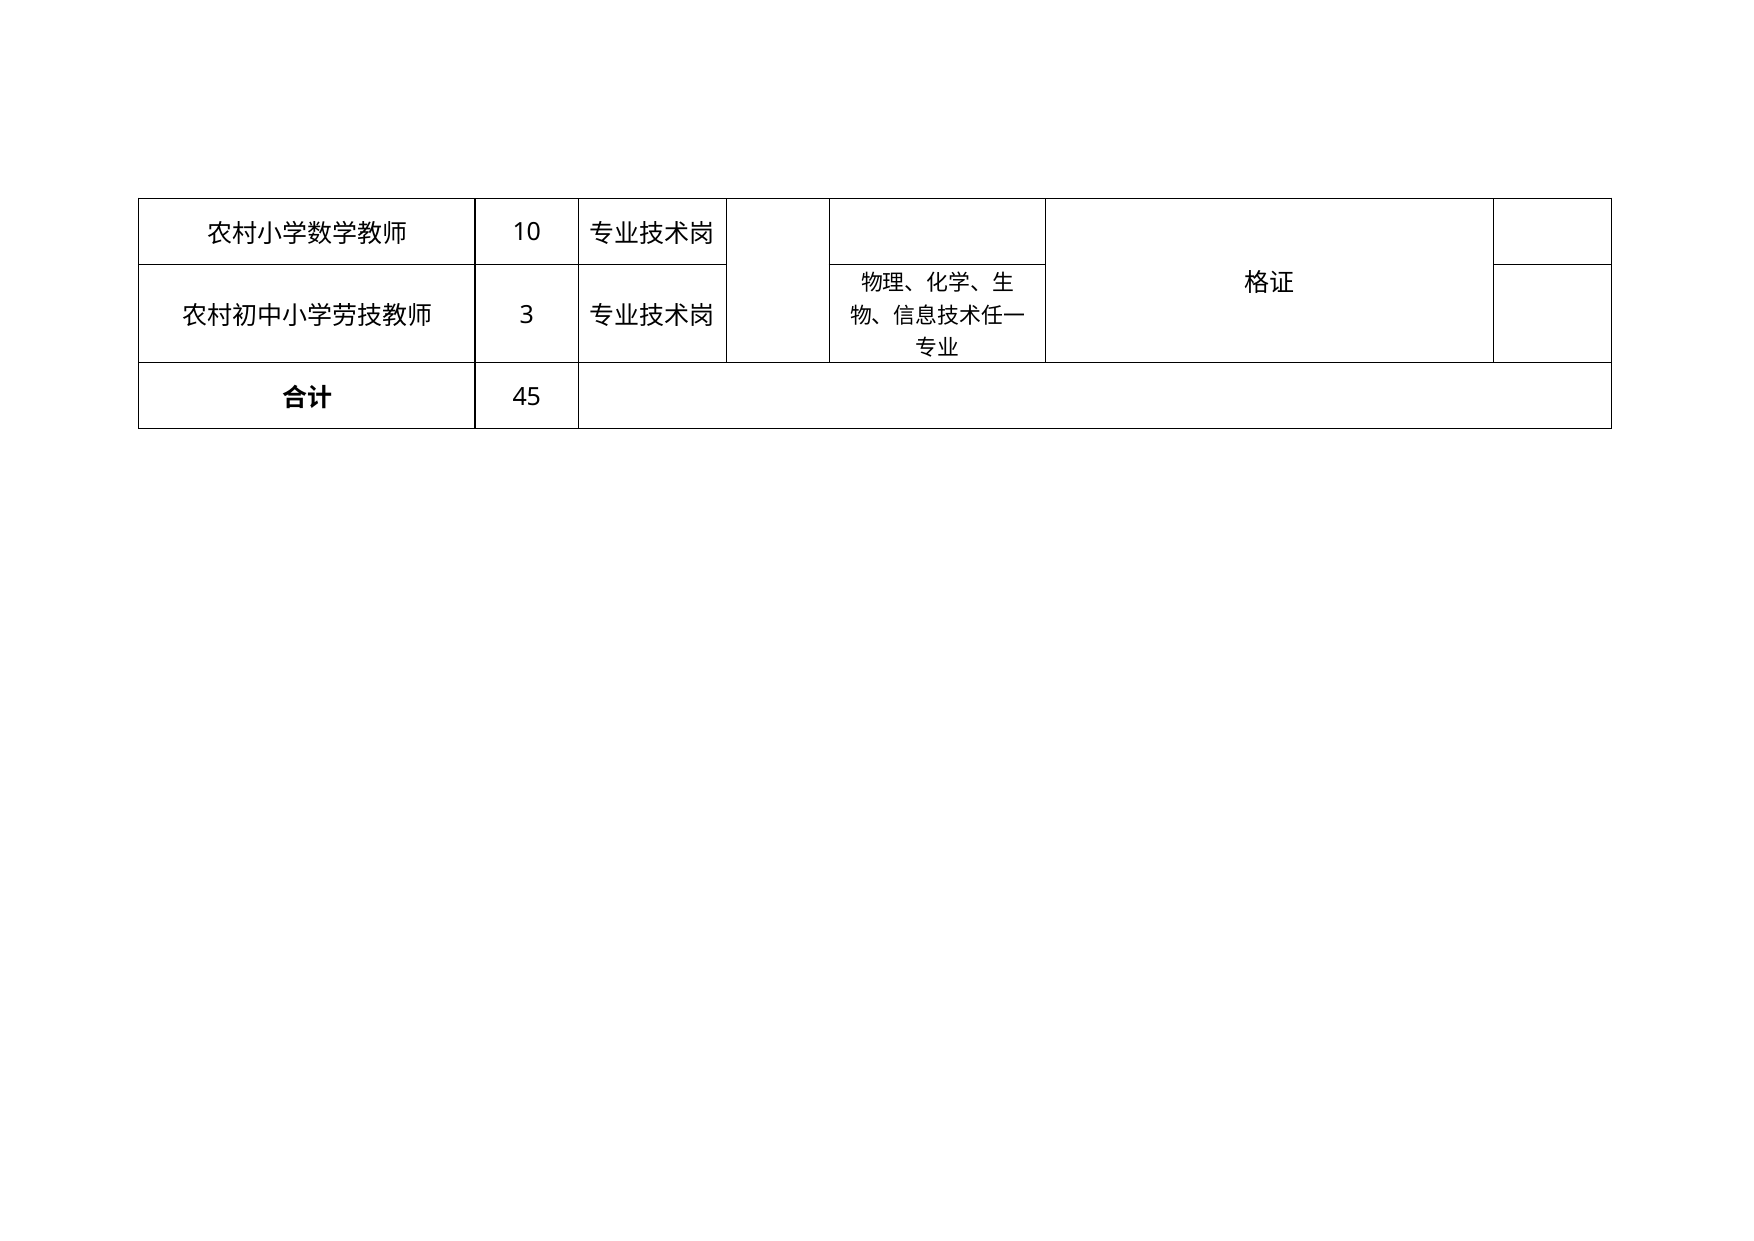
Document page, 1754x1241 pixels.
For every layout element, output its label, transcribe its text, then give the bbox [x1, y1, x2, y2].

table_cell 农村小学数学教师 [139, 199, 474, 264]
table_cell 3 [476, 265, 578, 362]
table_cell 限新田户籍，且具有小学及以上教师资格证 [1046, 199, 1493, 362]
table_cell 合计 [139, 363, 474, 428]
table_cell 农村初中小学劳技教师 [139, 265, 474, 362]
table_cell [1494, 199, 1611, 264]
table_cell [579, 363, 1611, 428]
table_cell [1494, 265, 1611, 362]
table_cell 45 [476, 363, 578, 428]
table_cell 物理、化学、生物、信息技术任一专业 [830, 265, 1045, 362]
table_cell 专业技术岗 [579, 199, 726, 264]
table_cell 专业技术岗 [579, 265, 726, 362]
table_cell 10 [476, 199, 578, 264]
